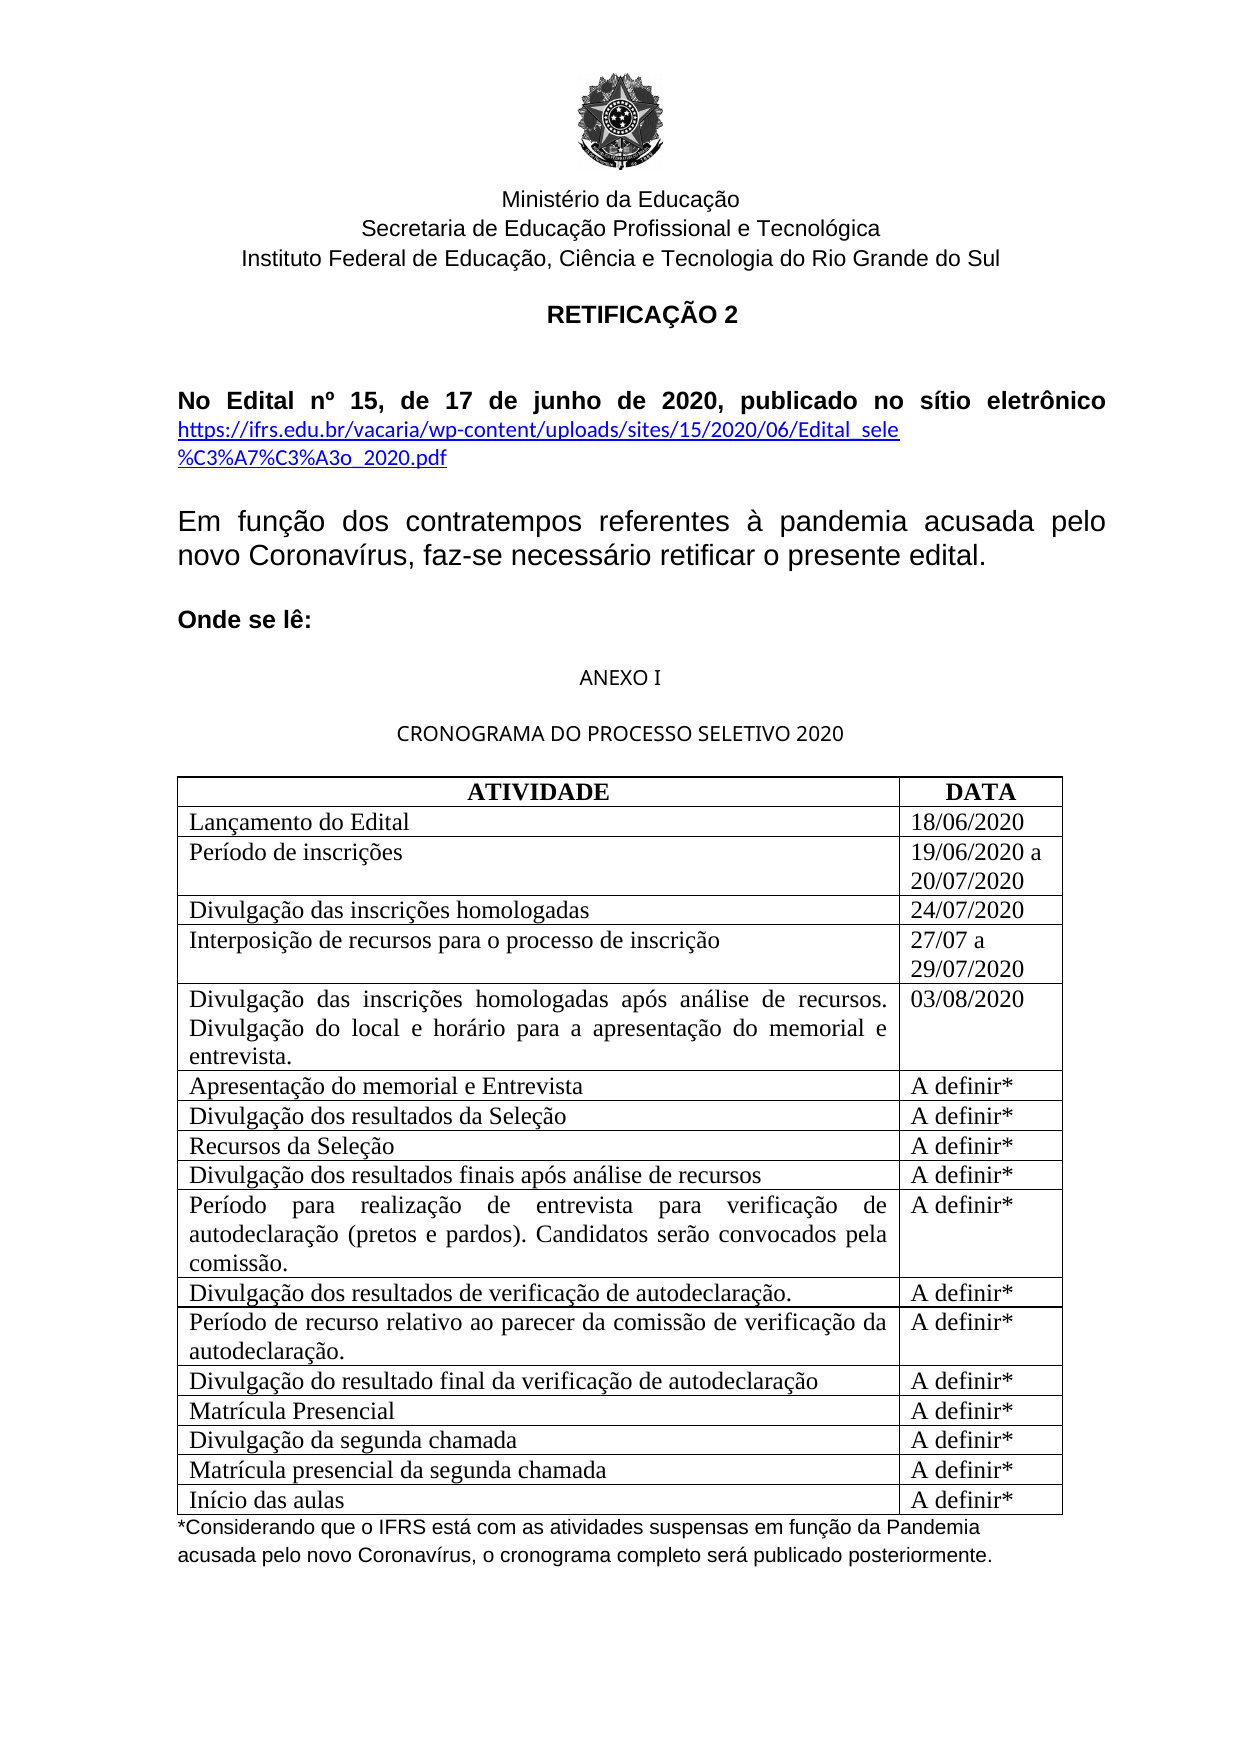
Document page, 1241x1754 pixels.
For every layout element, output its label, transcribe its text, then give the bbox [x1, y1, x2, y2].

table_cell Período de recurso relativo ao parecer da comissão de verificação da autodeclaração. [178, 1308, 899, 1365]
table_cell Apresentação do memorial e Entrevista [178, 1071, 899, 1100]
text CRONOGRAMA DO PROCESSO SELETIVO 2020 [177, 719, 1063, 748]
table_cell Matrícula presencial da segunda chamada [178, 1455, 899, 1484]
table_cell Divulgação dos resultados de verificação de autodeclaração. [178, 1278, 899, 1306]
text *Considerando que o IFRS está com as atividades suspensas em função da Pandemia acusada pelo novo Coronavírus, o cronograma completo será publicado posteriormente. [177, 1515, 1063, 1566]
table_cell A definir* [900, 1455, 1062, 1484]
text Onde se lê: [177, 605, 1107, 634]
table_cell Início das aulas [178, 1485, 899, 1514]
table_header ATIVIDADE [178, 778, 899, 806]
table_cell A definir* [900, 1396, 1062, 1424]
table_cell 19/06/2020 a 20/07/2020 [900, 837, 1062, 894]
table_cell Divulgação das inscrições homologadas após análise de recursos. Divulgação do local e horário para a apresentação do memorial e entrevista. [178, 984, 899, 1070]
table_cell A definir* [900, 1366, 1062, 1395]
table_cell A definir* [900, 1426, 1062, 1454]
text No Edital nº 15, de 17 de junho de 2020, publicado no sítio eletrônico https://ifrs.edu.br/vacaria/wp-content/uploads/sites/15/2020/06/Edital_sele%C3%A7%C3%A3o_2020.pdf [177, 386, 1107, 471]
table_cell Matrícula Presencial [178, 1396, 899, 1424]
table_cell A definir* [900, 1190, 1062, 1277]
table_header DATA [900, 778, 1062, 806]
text Em função dos contratempos referentes à pandemia acusada pelo novo Coronavírus, faz-se necessário retificar o presente edital. [177, 504, 1107, 572]
table_cell A definir* [900, 1161, 1062, 1189]
table_cell Divulgação das inscrições homologadas [178, 896, 899, 924]
table_cell Interposição de recursos para o processo de inscrição [178, 925, 899, 983]
table_cell A definir* [900, 1101, 1062, 1130]
table_cell 18/06/2020 [900, 807, 1062, 836]
text ANEXO I [177, 663, 1063, 691]
table_cell Lançamento do Edital [178, 807, 899, 836]
table_cell 03/08/2020 [900, 984, 1062, 1070]
table_cell A definir* [900, 1278, 1062, 1306]
table_cell 27/07 a 29/07/2020 [900, 925, 1062, 983]
table_cell Divulgação dos resultados da Seleção [178, 1101, 899, 1130]
table_cell Período de inscrições [178, 837, 899, 894]
picture [577, 73, 663, 170]
table_cell A definir* [900, 1071, 1062, 1100]
table_cell A definir* [900, 1308, 1062, 1365]
table_cell Divulgação dos resultados finais após análise de recursos [178, 1161, 899, 1189]
table_cell Divulgação do resultado final da verificação de autodeclaração [178, 1366, 899, 1395]
text RETIFICAÇÃO 2 [177, 300, 1107, 329]
table_cell Divulgação da segunda chamada [178, 1426, 899, 1454]
table_cell A definir* [900, 1131, 1062, 1159]
table_cell Recursos da Seleção [178, 1131, 899, 1159]
table_cell Período para realização de entrevista para verificação de autodeclaração (pretos e pardos). Candidatos serão convocados pela comissão. [178, 1190, 899, 1277]
table_cell A definir* [900, 1485, 1062, 1514]
table_cell 24/07/2020 [900, 896, 1062, 924]
